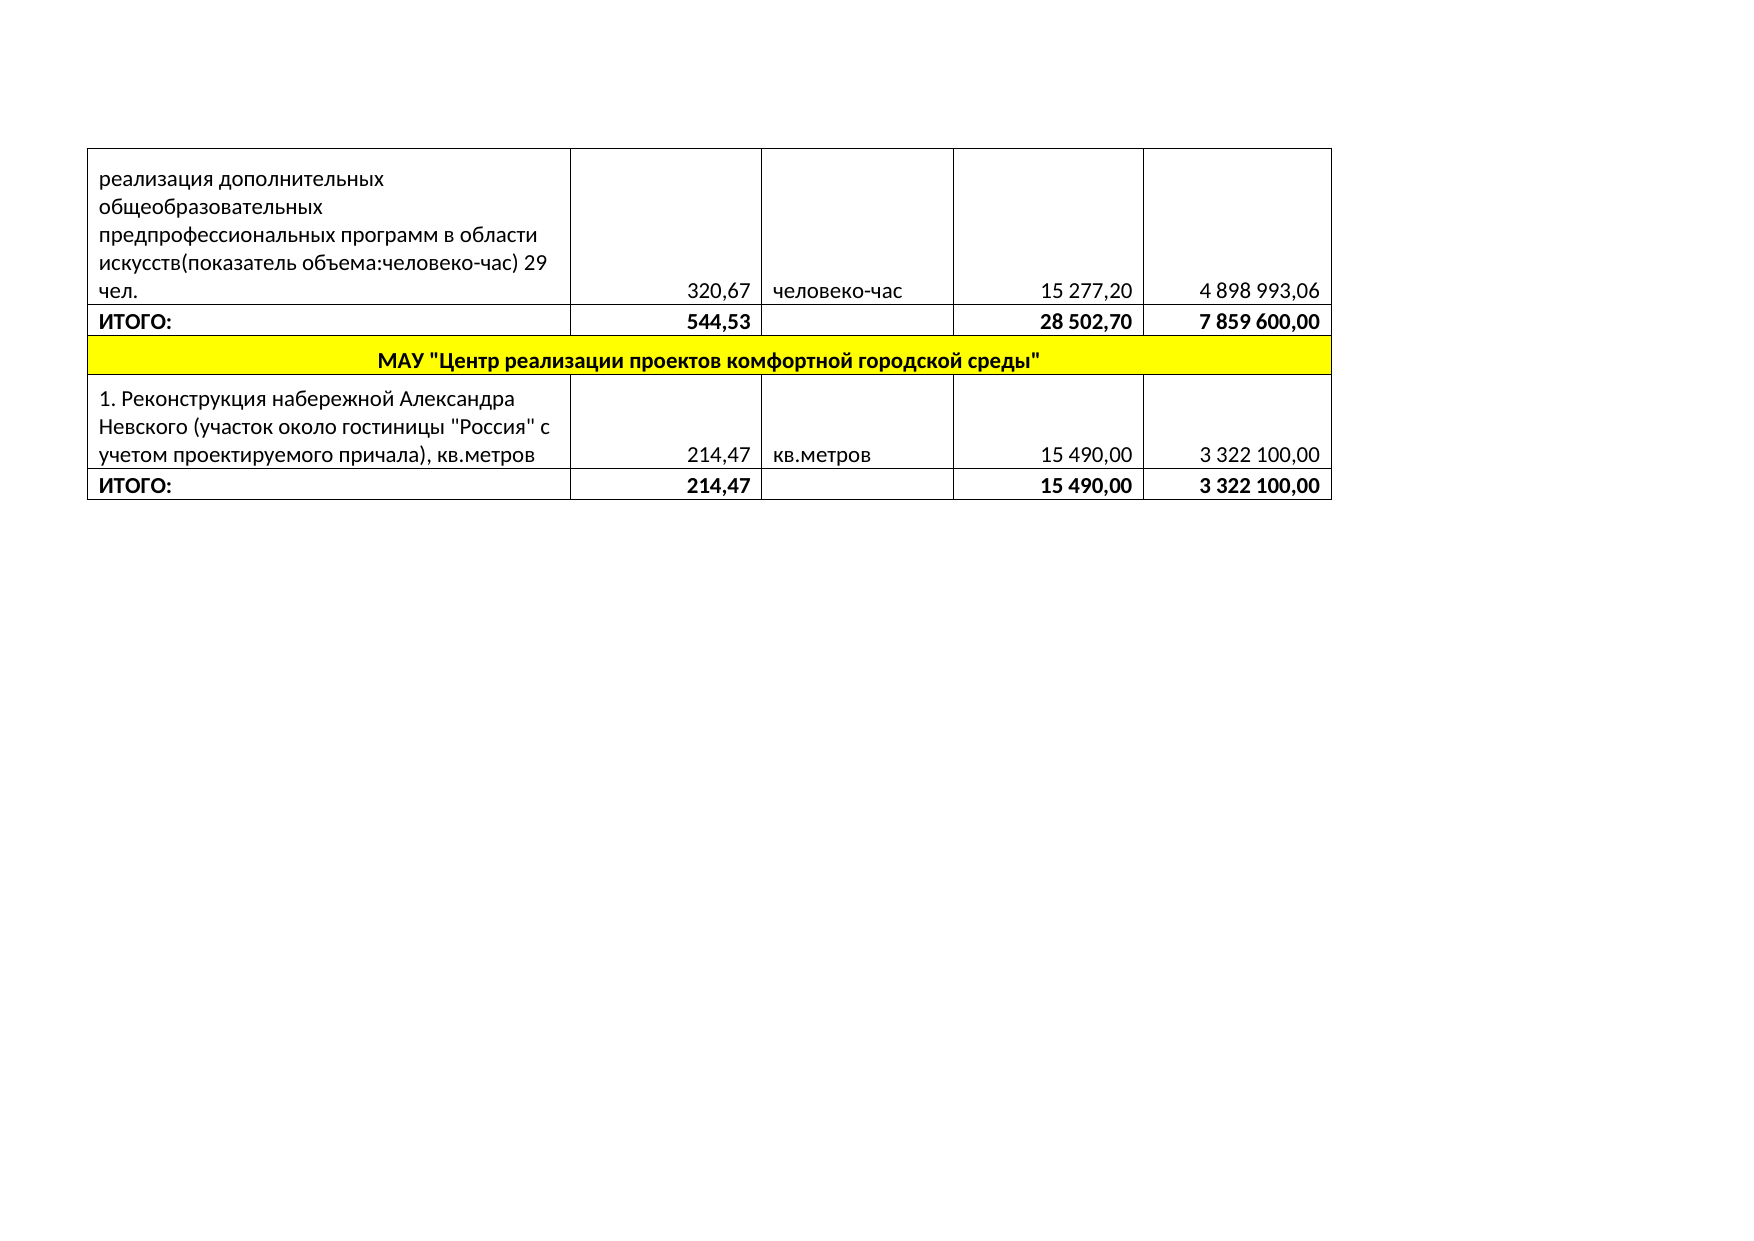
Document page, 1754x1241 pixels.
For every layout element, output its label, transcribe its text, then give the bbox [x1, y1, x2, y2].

table_cell 28 502,70 [954, 305, 1143, 335]
table_cell 214,47 [571, 375, 761, 468]
table_cell реализация дополнительных общеобразовательных предпрофессиональных программ в области искусств(показатель объема:человеко-час) 29 чел. [88, 149, 570, 304]
table_cell 4 898 993,06 [1144, 149, 1331, 304]
table_cell 15 490,00 [954, 469, 1143, 499]
table_cell [762, 305, 953, 335]
table_cell 15 490,00 [954, 375, 1143, 468]
table_cell МАУ "Центр реализации проектов комфортной городской среды" [88, 336, 1331, 374]
table_cell ИТОГО: [88, 305, 570, 335]
table_cell 15 277,20 [954, 149, 1143, 304]
table_cell 3 322 100,00 [1144, 375, 1331, 468]
table_cell 7 859 600,00 [1144, 305, 1331, 335]
table_cell ИТОГО: [88, 469, 570, 499]
table_cell кв.метров [762, 375, 953, 468]
table_cell 3 322 100,00 [1144, 469, 1331, 499]
table_cell 544,53 [571, 305, 761, 335]
table_cell [762, 469, 953, 499]
table_cell человеко-час [762, 149, 953, 304]
table_cell 1. Реконструкция набережной Александра Невского (участок около гостиницы "Россия" с учетом проектируемого причала), кв.метров [88, 375, 570, 468]
table_cell 214,47 [571, 469, 761, 499]
table_cell 320,67 [571, 149, 761, 304]
